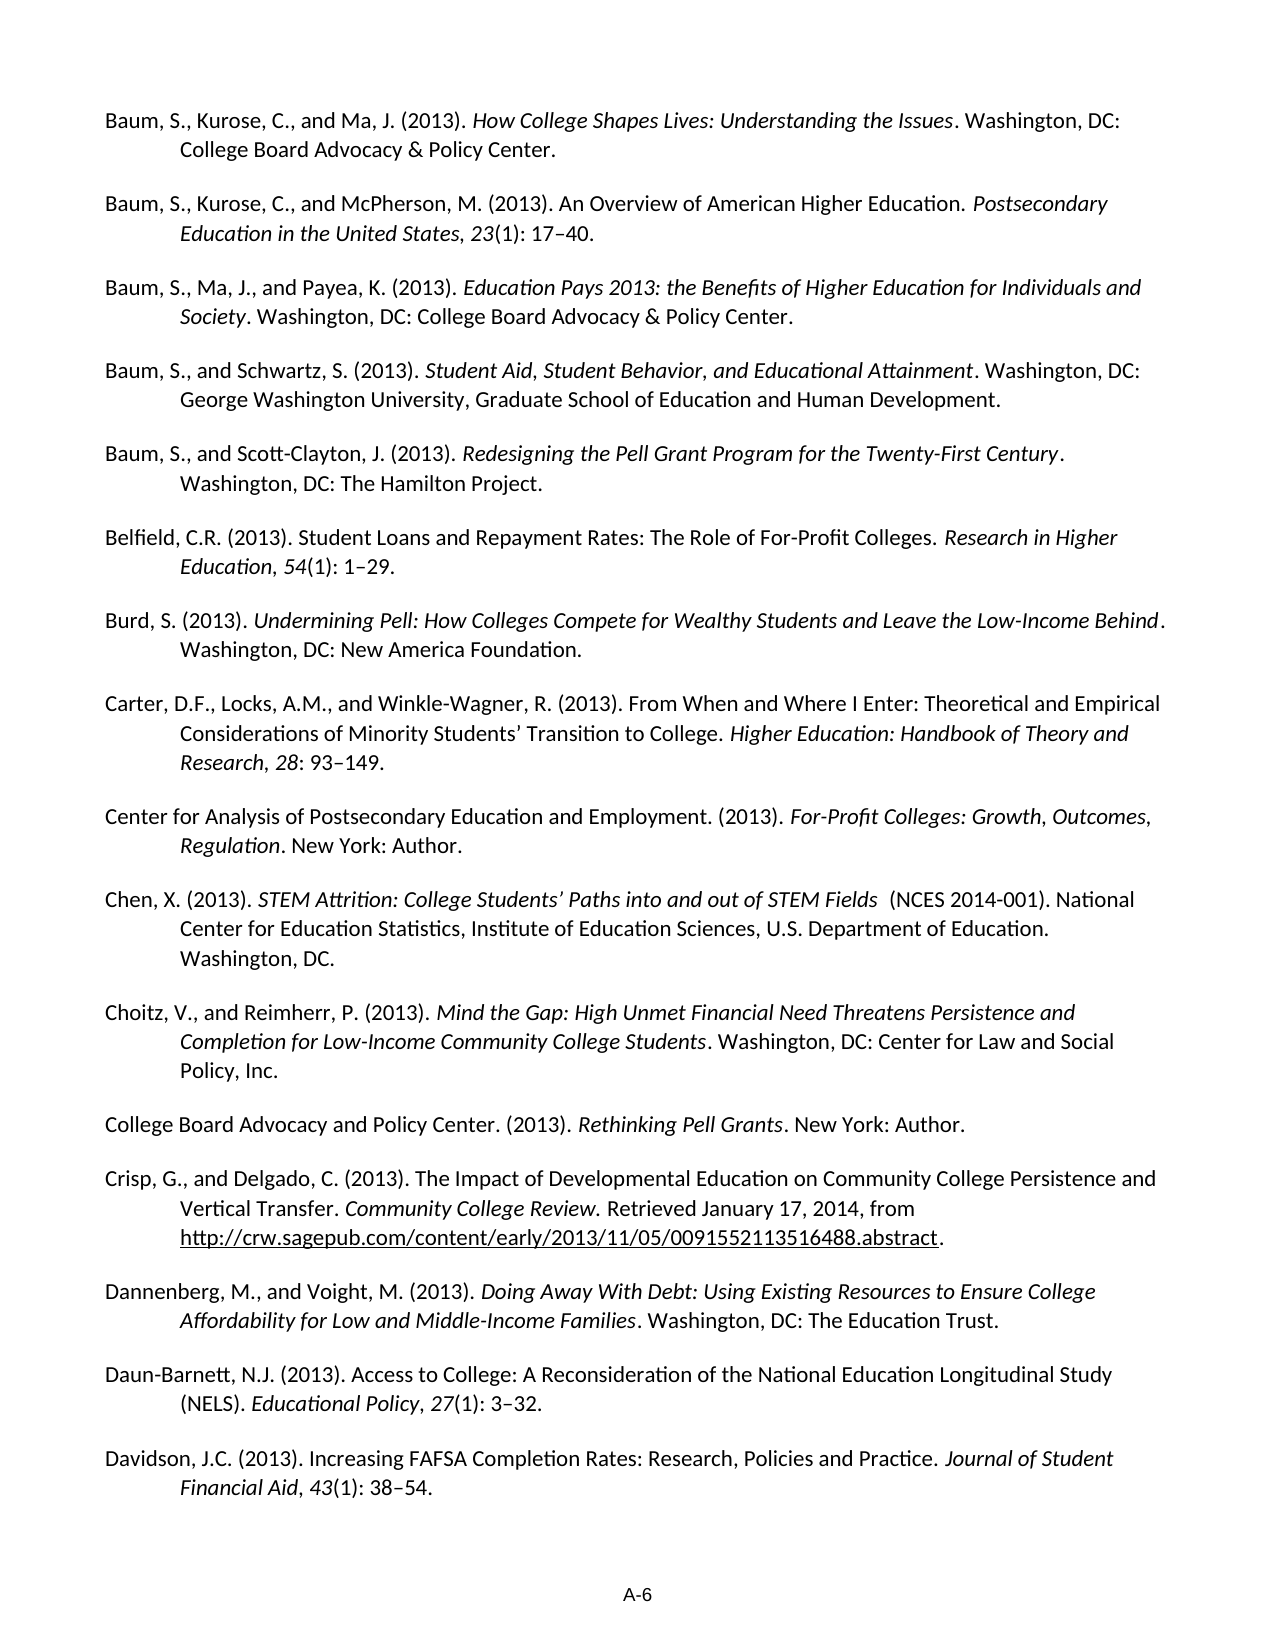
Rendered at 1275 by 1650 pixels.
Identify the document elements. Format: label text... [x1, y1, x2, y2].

text Center for Analysis of Postsecondary Education and Employment. (2013). For-Profit Colleges: Growth, Outcomes, Regulation. New York: Author. [105, 801, 1170, 859]
text Burd, S. (2013). Undermining Pell: How Colleges Compete for Wealthy Students and Leave the Low-Income Behind. Washington, DC: New America Foundation. [105, 605, 1170, 663]
text Belfield, C.R. (2013). Student Loans and Repayment Rates: The Role of For-Profit Colleges. Research in Higher Education, 54(1): 1–29. [105, 522, 1170, 580]
text Choitz, V., and Reimherr, P. (2013). Mind the Gap: High Unmet Financial Need Threatens Persistence and Completion for Low-Income Community College Students. Washington, DC: Center for Law and Social Policy, Inc. [105, 997, 1170, 1084]
text Baum, S., and Schwartz, S. (2013). Student Aid, Student Behavior, and Educational Attainment. Washington, DC: George Washington University, Graduate School of Education and Human Development. [105, 355, 1170, 413]
text Crisp, G., and Delgado, C. (2013). The Impact of Developmental Education on Community College Persistence and Vertical Transfer. Community College Review. Retrieved January 17, 2014, from http://crw.sagepub.com/content/early/2013/11/05/0091552113516488.abstract. [105, 1163, 1170, 1251]
text Chen, X. (2013). STEM Attrition: College Students’ Paths into and out of STEM Fields (NCES 2014-001). National Center for Education Statistics, Institute of Education Sciences, U.S. Department of Education. Washington, DC. [105, 884, 1170, 972]
text Carter, D.F., Locks, A.M., and Winkle-Wagner, R. (2013). From When and Where I Enter: Theoretical and Empirical Considerations of Minority Students’ Transition to College. Higher Education: Handbook of Theory and Research, 28: 93–149. [105, 688, 1170, 776]
text Baum, S., and Scott-Clayton, J. (2013). Redesigning the Pell Grant Program for the Twenty-First Century. Washington, DC: The Hamilton Project. [105, 438, 1170, 497]
text Daun-Barnett, N.J. (2013). Access to College: A Reconsideration of the National Education Longitudinal Study (NELS). Educational Policy, 27(1): 3–32. [105, 1359, 1170, 1417]
text Davidson, J.C. (2013). Increasing FAFSA Completion Rates: Research, Policies and Practice. Journal of Student Financial Aid, 43(1): 38–54. [105, 1442, 1170, 1501]
text Baum, S., Kurose, C., and Ma, J. (2013). How College Shapes Lives: Understanding the Issues. Washington, DC: College Board Advocacy & Policy Center. [105, 105, 1170, 163]
text Baum, S., Kurose, C., and McPherson, M. (2013). An Overview of American Higher Education. Postsecondary Education in the United States, 23(1): 17–40. [105, 188, 1170, 247]
text College Board Advocacy and Policy Center. (2013). Rethinking Pell Grants. New York: Author. [105, 1109, 1170, 1138]
text Baum, S., Ma, J., and Payea, K. (2013). Education Pays 2013: the Benefits of Higher Education for Individuals and Society. Washington, DC: College Board Advocacy & Policy Center. [105, 272, 1170, 330]
text Dannenberg, M., and Voight, M. (2013). Doing Away With Debt: Using Existing Resources to Ensure College Affordability for Low and Middle-Income Families. Washington, DC: The Education Trust. [105, 1276, 1170, 1334]
